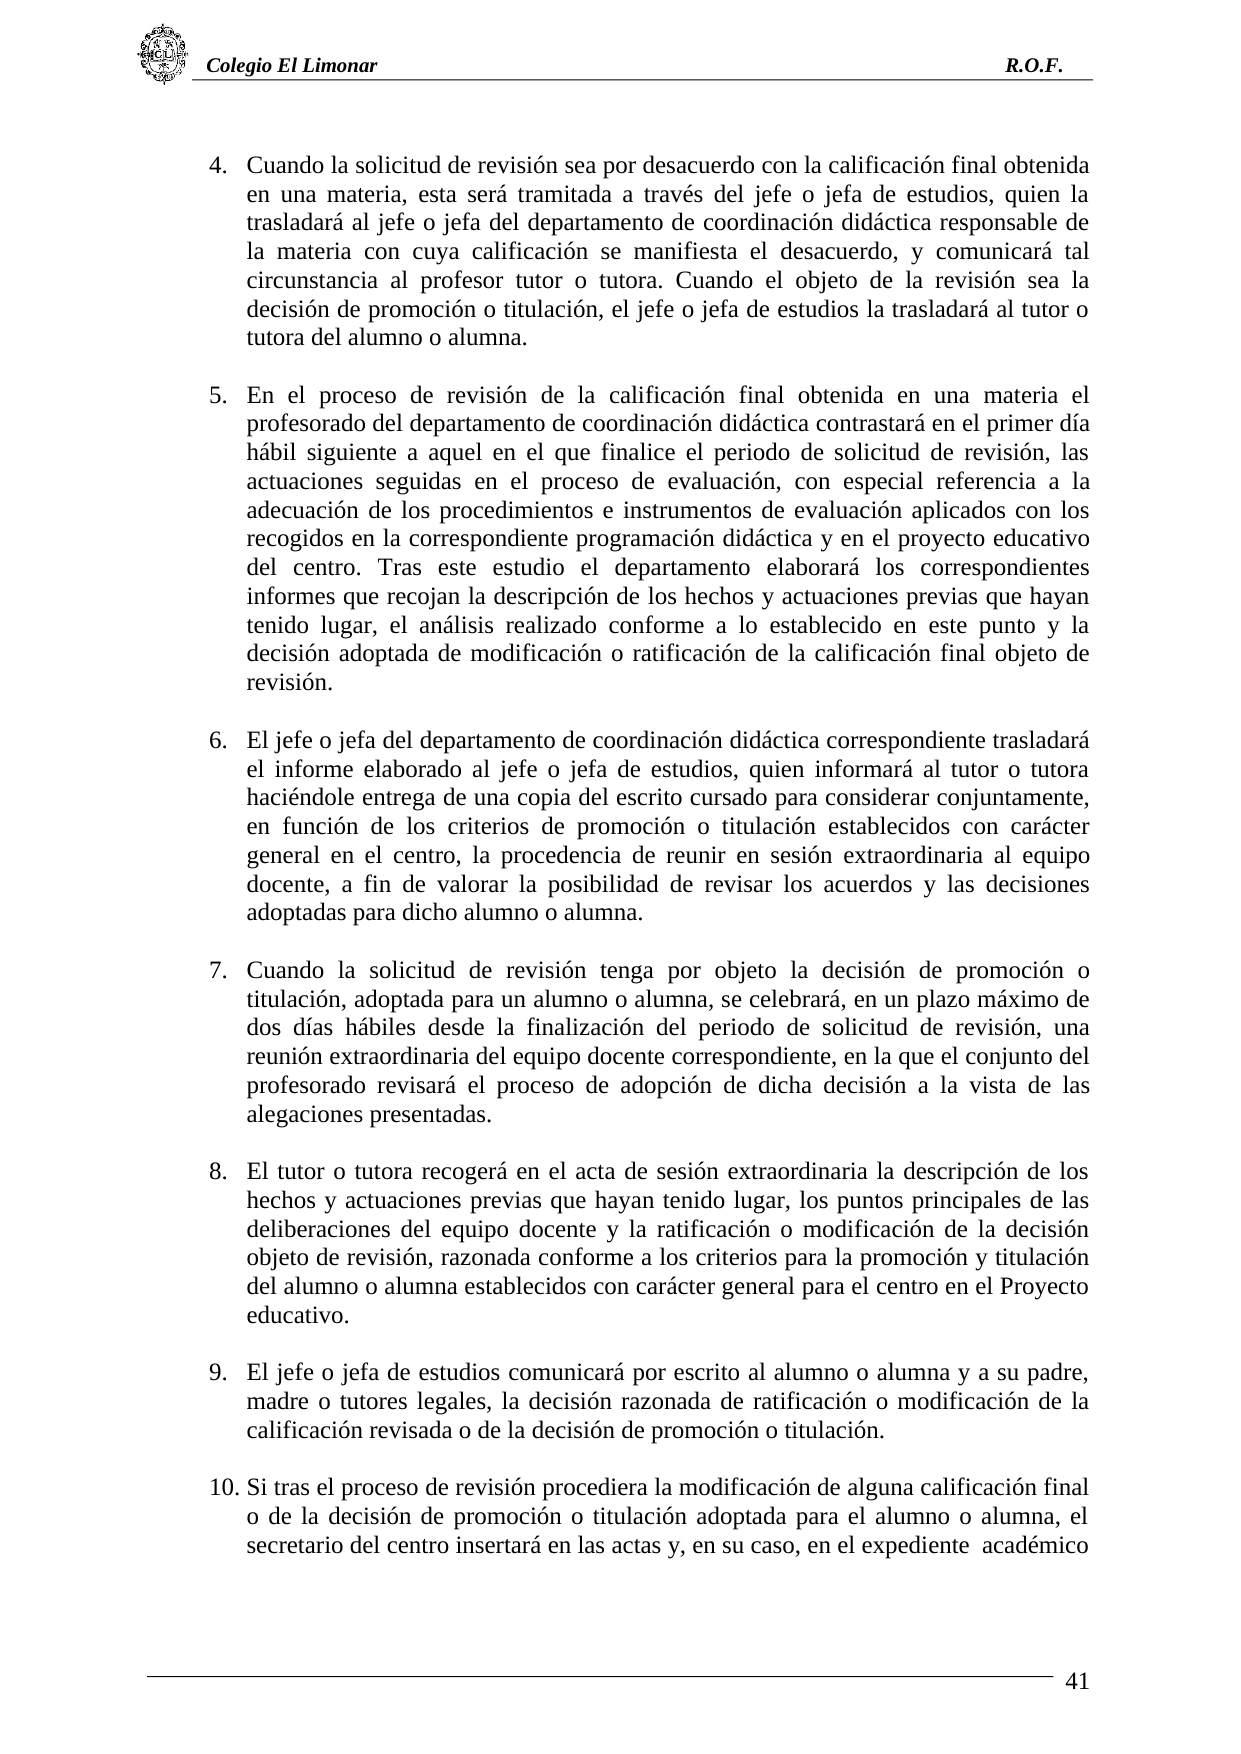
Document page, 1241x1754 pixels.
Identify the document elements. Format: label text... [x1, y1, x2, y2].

list Cuando la solicitud de revisión sea por desacuerdo con la calificación final obtenida en una materia, esta será tramitada a través del jefe o jefa de estudios, quien la trasladará al jefe o jefa del departamento de coordinación didáctica responsable de la materia con cuya calificación se manifiesta el desacuerdo, y comunicará tal circunstancia al profesor tutor o tutora. Cuando el objeto de la revisión sea la decisión de promoción o titulación, el jefe o jefa de estudios la trasladará al tutor o tutora del alumno o alumna. [209, 150, 1091, 351]
list El tutor o tutora recogerá en el acta de sesión extraordinaria la descripción de los hechos y actuaciones previas que hayan tenido lugar, los puntos principales de las deliberaciones del equipo docente y la ratificación o modificación de la decisión objeto de revisión, razonada conforme a los criterios para la promoción y titulación del alumno o alumna establecidos con carácter general para el centro en el Proyecto educativo. [209, 1156, 1091, 1329]
list El jefe o jefa del departamento de coordinación didáctica correspondiente trasladará el informe elaborado al jefe o jefa de estudios, quien informará al tutor o tutora haciéndole entrega de una copia del escrito cursado para considerar conjuntamente, en función de los criterios de promoción o titulación establecidos con carácter general en el centro, la procedencia de reunir en sesión extraordinaria al equipo docente, a fin de valorar la posibilidad de revisar los acuerdos y las decisiones adoptadas para dicho alumno o alumna. [209, 725, 1091, 926]
picture [131, 20, 192, 92]
list El jefe o jefa de estudios comunicará por escrito al alumno o alumna y a su padre, madre o tutores legales, la decisión razonada de ratificación o modificación de la calificación revisada o de la decisión de promoción o titulación. [209, 1357, 1090, 1444]
list Cuando la solicitud de revisión tenga por objeto la decisión de promoción o titulación, adoptada para un alumno o alumna, se celebrará, en un plazo máximo de dos días hábiles desde la finalización del periodo de solicitud de revisión, una reunión extraordinaria del equipo docente correspondiente, en la que el conjunto del profesorado revisará el proceso de adopción de dicha decisión a la vista de las alegaciones presentadas. [209, 955, 1091, 1127]
list Si tras el proceso de revisión procediera la modificación de alguna calificación final o de la decisión de promoción o titulación adoptada para el alumno o alumna, el secretario del centro insertará en las actas y, en su caso, en el expediente académico [209, 1472, 1090, 1559]
list En el proceso de revisión de la calificación final obtenida en una materia el profesorado del departamento de coordinación didáctica contrastará en el primer día hábil siguiente a aquel en el que finalice el periodo de solicitud de revisión, las actuaciones seguidas en el proceso de evaluación, con especial referencia a la adecuación de los procedimientos e instrumentos de evaluación aplicados con los recogidos en la correspondiente programación didáctica y en el proyecto educativo del centro. Tras este estudio el departamento elaborará los correspondientes informes que recojan la descripción de los hechos y actuaciones previas que hayan tenido lugar, el análisis realizado conforme a lo establecido en este punto y la decisión adoptada de modificación o ratificación de la calificación final objeto de revisión. [209, 380, 1091, 696]
